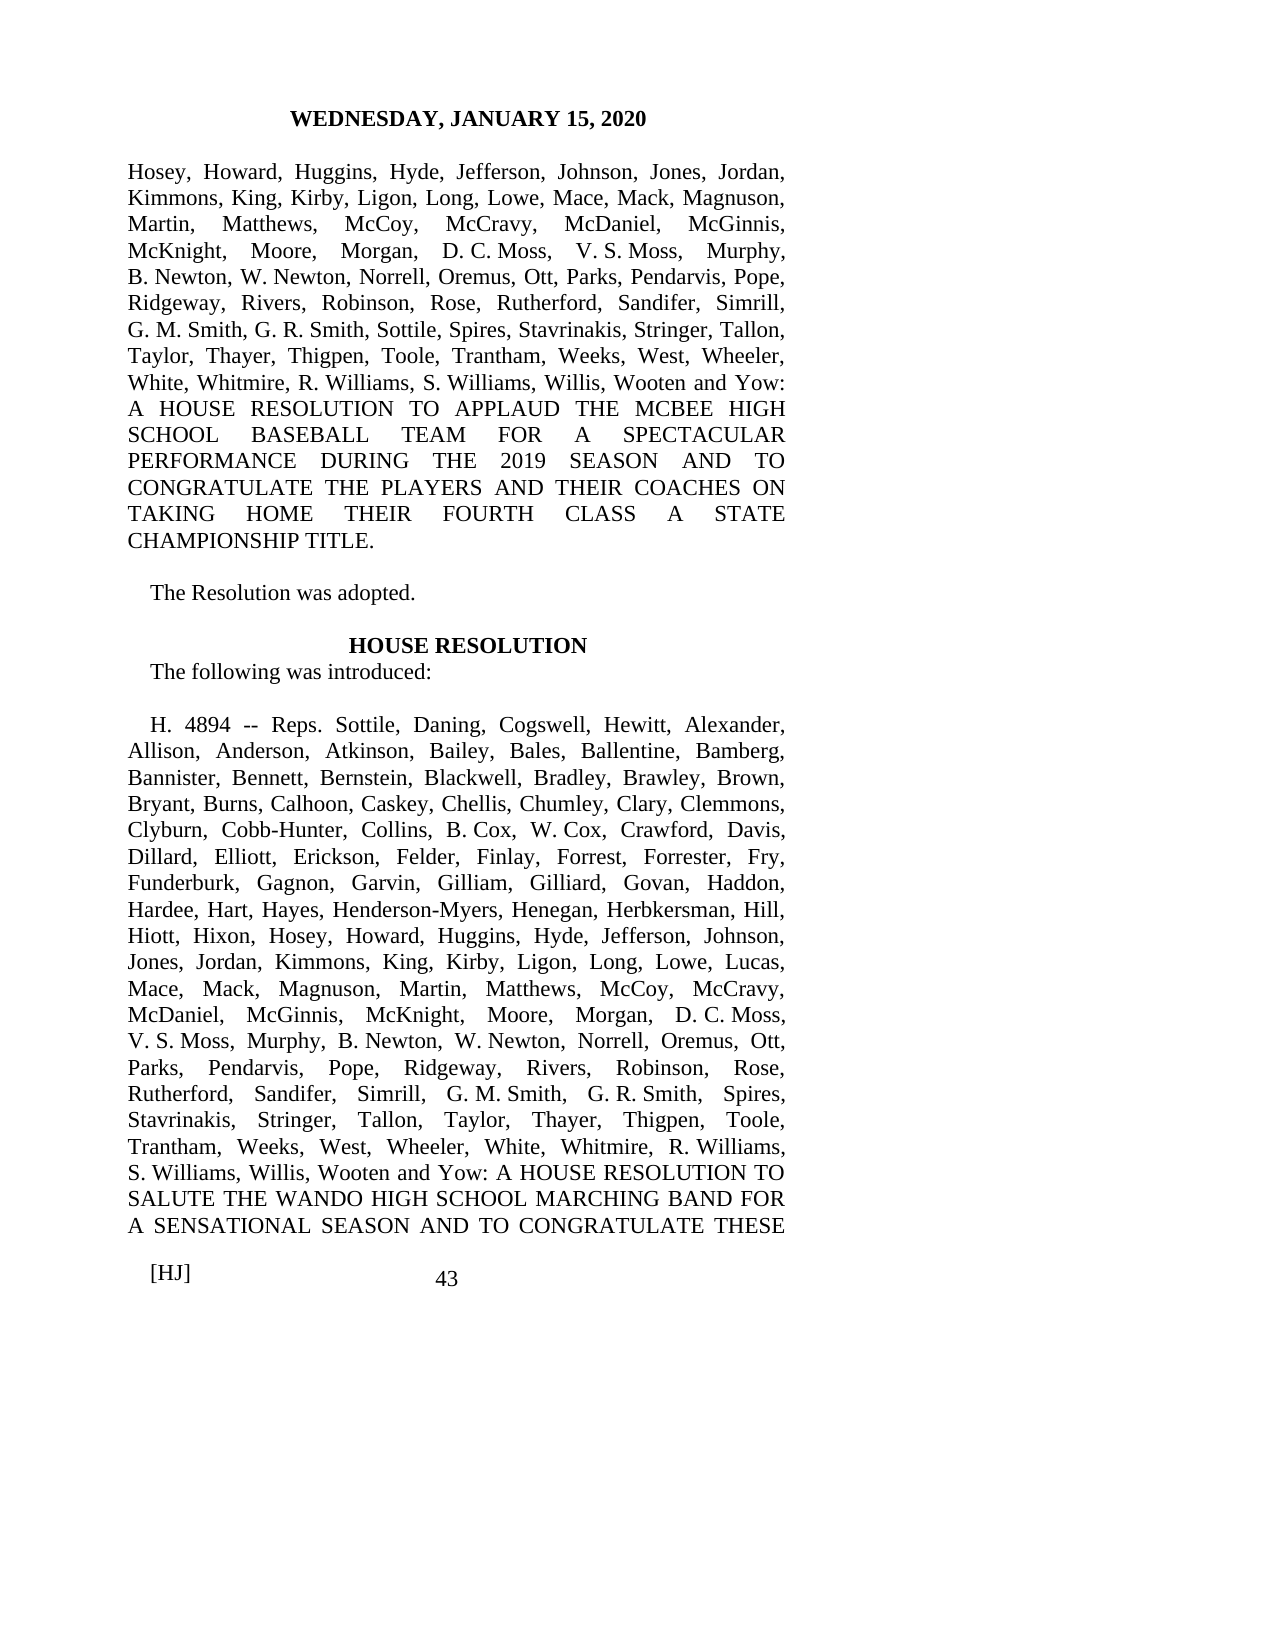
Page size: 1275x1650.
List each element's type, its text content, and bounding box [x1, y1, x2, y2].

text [127, 158, 786, 553]
text The following was introduced: [127, 658, 786, 685]
text The Resolution was adopted. [127, 579, 786, 606]
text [127, 711, 786, 1238]
text HOUSE RESOLUTION [127, 632, 786, 658]
